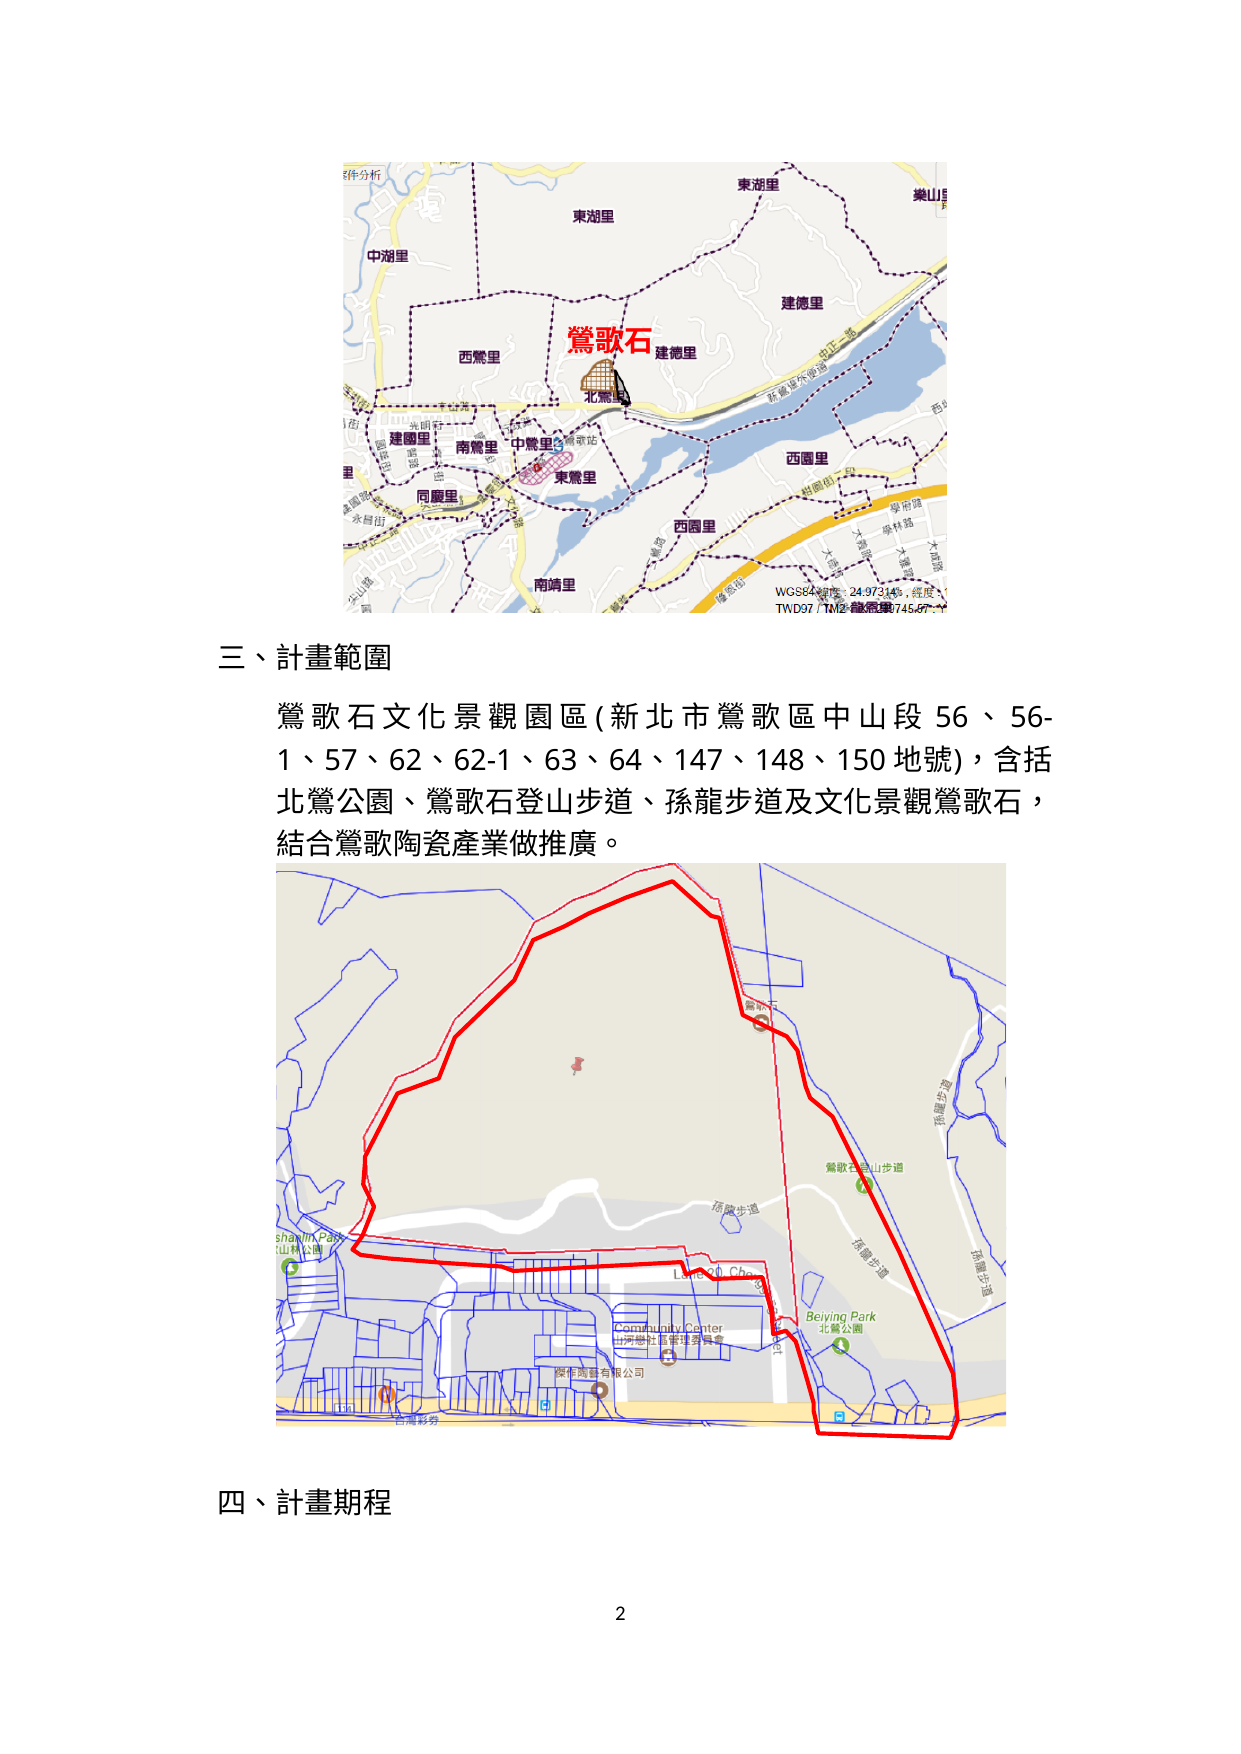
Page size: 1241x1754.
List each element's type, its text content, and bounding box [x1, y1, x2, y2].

picture [276, 863, 1007, 1427]
list 計畫期程 [217, 1463, 1053, 1538]
list 鶯歌石文化景觀園區(新北市鶯歌區中山段56、56-1、57、62、62-1、63、64、147、148、150地號)，含括北鶯公園、鶯歌石登山步道、孫龍步道及文化景觀鶯歌石，結合鶯歌陶瓷產業做推廣。 [276, 694, 1053, 863]
list 計畫範圍 [217, 619, 1053, 694]
picture [357, 884, 955, 1427]
